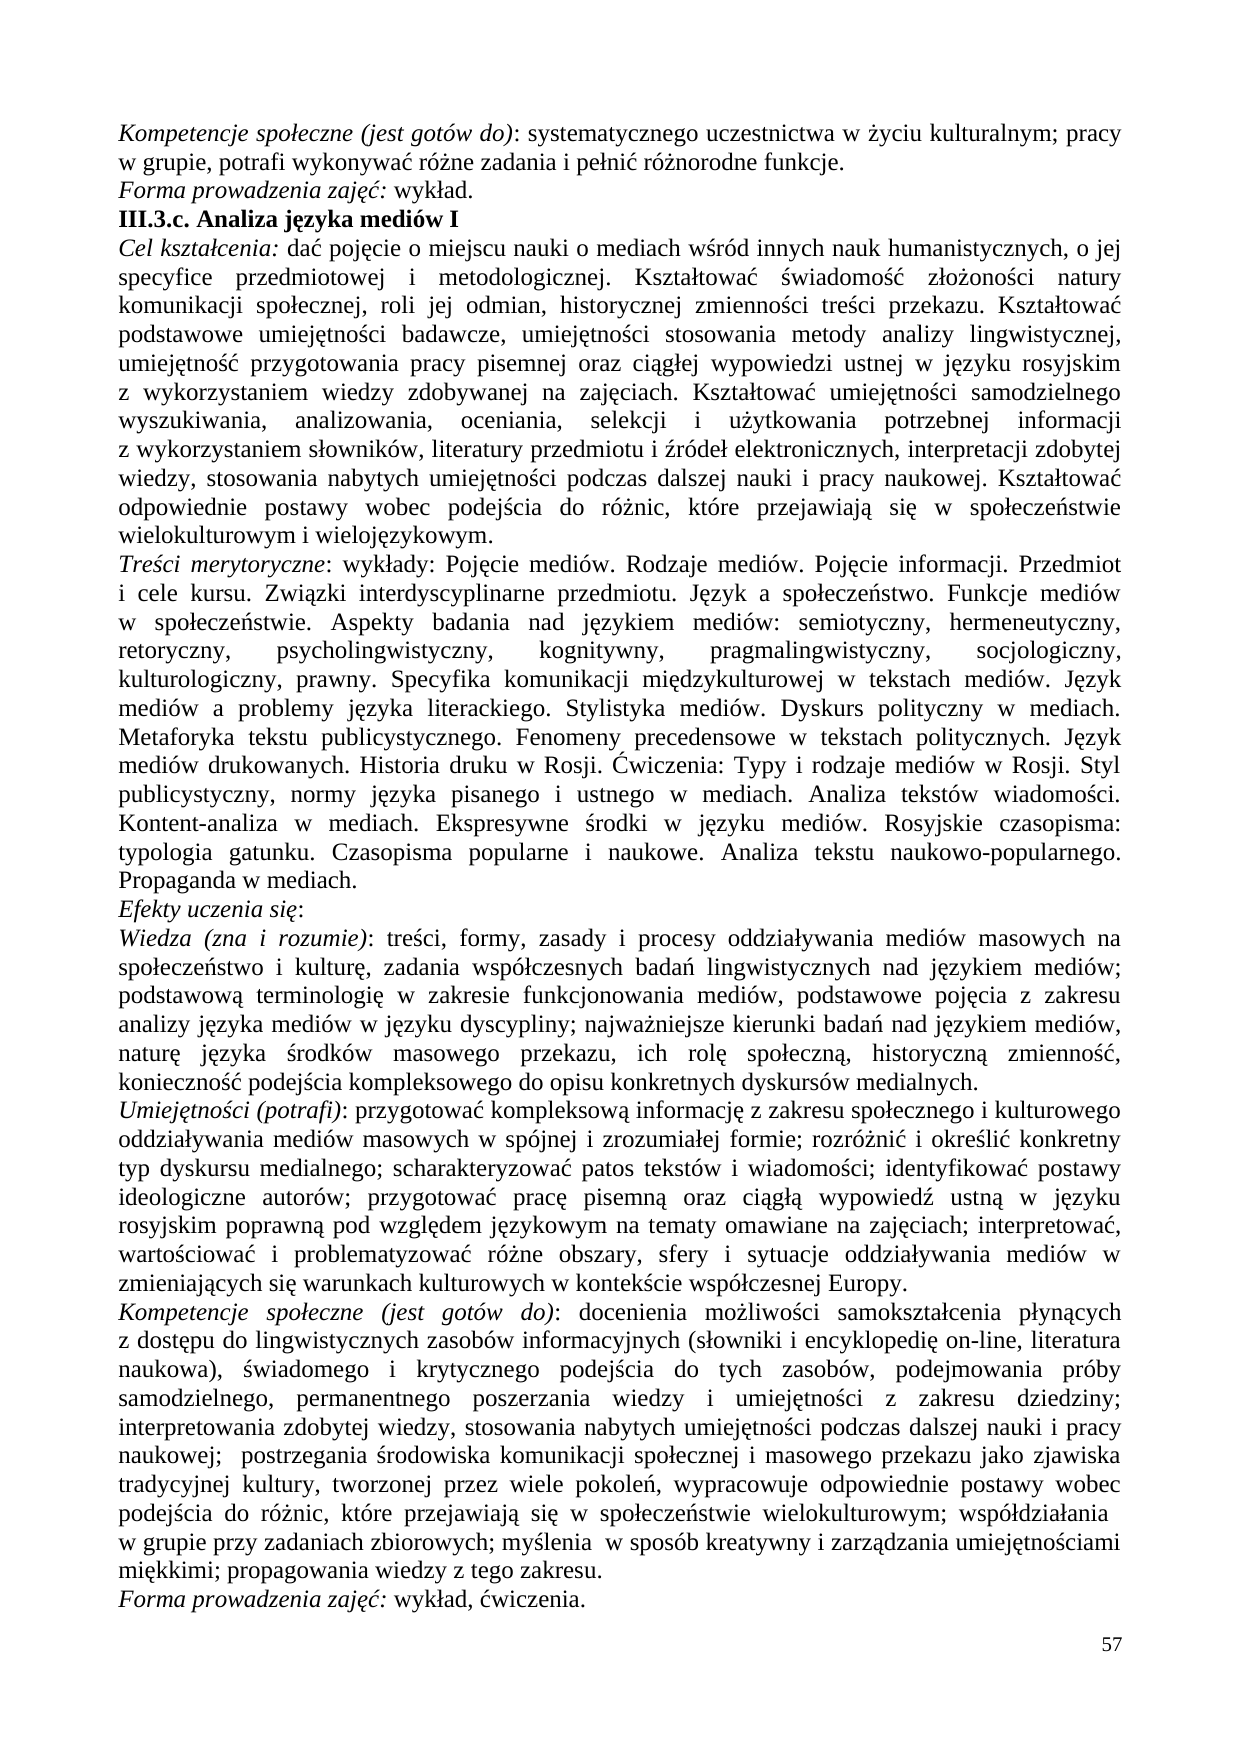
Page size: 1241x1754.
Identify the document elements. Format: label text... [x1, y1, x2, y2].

text Umiejętności (potrafi): przygotować kompleksową informację z zakresu społecznego i kulturowego oddziaływania mediów masowych w spójnej i zrozumiałej formie; rozróżnić i określić konkretny typ dyskursu medialnego; scharakteryzować patos tekstów i wiadomości; identyfikować postawy ideologiczne autorów; przygotować pracę pisemną oraz ciągłą wypowiedź ustną w języku rosyjskim poprawną pod względem językowym na tematy omawiane na zajęciach; interpretować, wartościować i problematyzować różne obszary, sfery i sytuacje oddziaływania mediów w zmieniających się warunkach kulturowych w kontekście współczesnej Europy. [118, 1096, 1122, 1297]
text Treści merytoryczne: wykłady: Pojęcie mediów. Rodzaje mediów. Pojęcie informacji. Przedmiot i cele kursu. Związki interdyscyplinarne przedmiotu. Język a społeczeństwo. Funkcje mediów w społeczeństwie. Aspekty badania nad językiem mediów: semiotyczny, hermeneutyczny, retoryczny, psycholingwistyczny, kognitywny, pragmalingwistyczny, socjologiczny, kulturologiczny, prawny. Specyfika komunikacji międzykulturowej w tekstach mediów. Język mediów a problemy języka literackiego. Stylistyka mediów. Dyskurs polityczny w mediach. Metaforyka tekstu publicystycznego. Fenomeny precedensowe w tekstach politycznych. Język mediów drukowanych. Historia druku w Rosji. Ćwiczenia: Typy i rodzaje mediów w Rosji. Styl publicystyczny, normy języka pisanego i ustnego w mediach. Analiza tekstów wiadomości. Kontent-analiza w mediach. Ekspresywne środki w języku mediów. Rosyjskie czasopisma: typologia gatunku. Czasopisma popularne i naukowe. Analiza tekstu naukowo-popularnego. Propaganda w mediach. [118, 549, 1122, 894]
text Wiedza (zna i rozumie): treści, formy, zasady i procesy oddziaływania mediów masowych na społeczeństwo i kulturę, zadania współczesnych badań lingwistycznych nad językiem mediów; podstawową terminologię w zakresie funkcjonowania mediów, podstawowe pojęcia z zakresu analizy języka mediów w języku dyscypliny; najważniejsze kierunki badań nad językiem mediów, naturę języka środków masowego przekazu, ich rolę społeczną, historyczną zmienność, konieczność podejścia kompleksowego do opisu konkretnych dyskursów medialnych. [118, 923, 1122, 1096]
text Efekty uczenia się: [118, 894, 1122, 923]
text Forma prowadzenia zajęć: wykład. [118, 176, 1122, 204]
text Forma prowadzenia zajęć: wykład, ćwiczenia. [118, 1584, 1122, 1613]
text III.3.c. Analiza języka mediów I [118, 204, 1122, 233]
text Kompetencje społeczne (jest gotów do): systematycznego uczestnictwa w życiu kulturalnym; pracy w grupie, potrafi wykonywać różne zadania i pełnić różnorodne funkcje. [118, 118, 1122, 176]
text Kompetencje społeczne (jest gotów do): docenienia możliwości samokształcenia płynących z dostępu do lingwistycznych zasobów informacyjnych (słowniki i encyklopedię on-line, literatura naukowa), świadomego i krytycznego podejścia do tych zasobów, podejmowania próby samodzielnego, permanentnego poszerzania wiedzy i umiejętności z zakresu dziedziny; interpretowania zdobytej wiedzy, stosowania nabytych umiejętności podczas dalszej nauki i pracy naukowej; postrzegania środowiska komunikacji społecznej i masowego przekazu jako zjawiska tradycyjnej kultury, tworzonej przez wiele pokoleń, wypracowuje odpowiednie postawy wobec podejścia do różnic, które przejawiają się w społeczeństwie wielokulturowym; współdziałania w grupie przy zadaniach zbiorowych; myślenia w sposób kreatywny i zarządzania umiejętnościami miękkimi; propagowania wiedzy z tego zakresu. [118, 1297, 1122, 1584]
text Cel kształcenia: dać pojęcie o miejscu nauki o mediach wśród innych nauk humanistycznych, o jej specyfice przedmiotowej i metodologicznej. Kształtować świadomość złożoności natury komunikacji społecznej, roli jej odmian, historycznej zmienności treści przekazu. Kształtować podstawowe umiejętności badawcze, umiejętności stosowania metody analizy lingwistycznej, umiejętność przygotowania pracy pisemnej oraz ciągłej wypowiedzi ustnej w języku rosyjskim z wykorzystaniem wiedzy zdobywanej na zajęciach. Kształtować umiejętności samodzielnego wyszukiwania, analizowania, oceniania, selekcji i użytkowania potrzebnej informacji z wykorzystaniem słowników, literatury przedmiotu i źródeł elektronicznych, interpretacji zdobytej wiedzy, stosowania nabytych umiejętności podczas dalszej nauki i pracy naukowej. Kształtować odpowiednie postawy wobec podejścia do różnic, które przejawiają się w społeczeństwie wielokulturowym i wielojęzykowym. [118, 233, 1122, 549]
